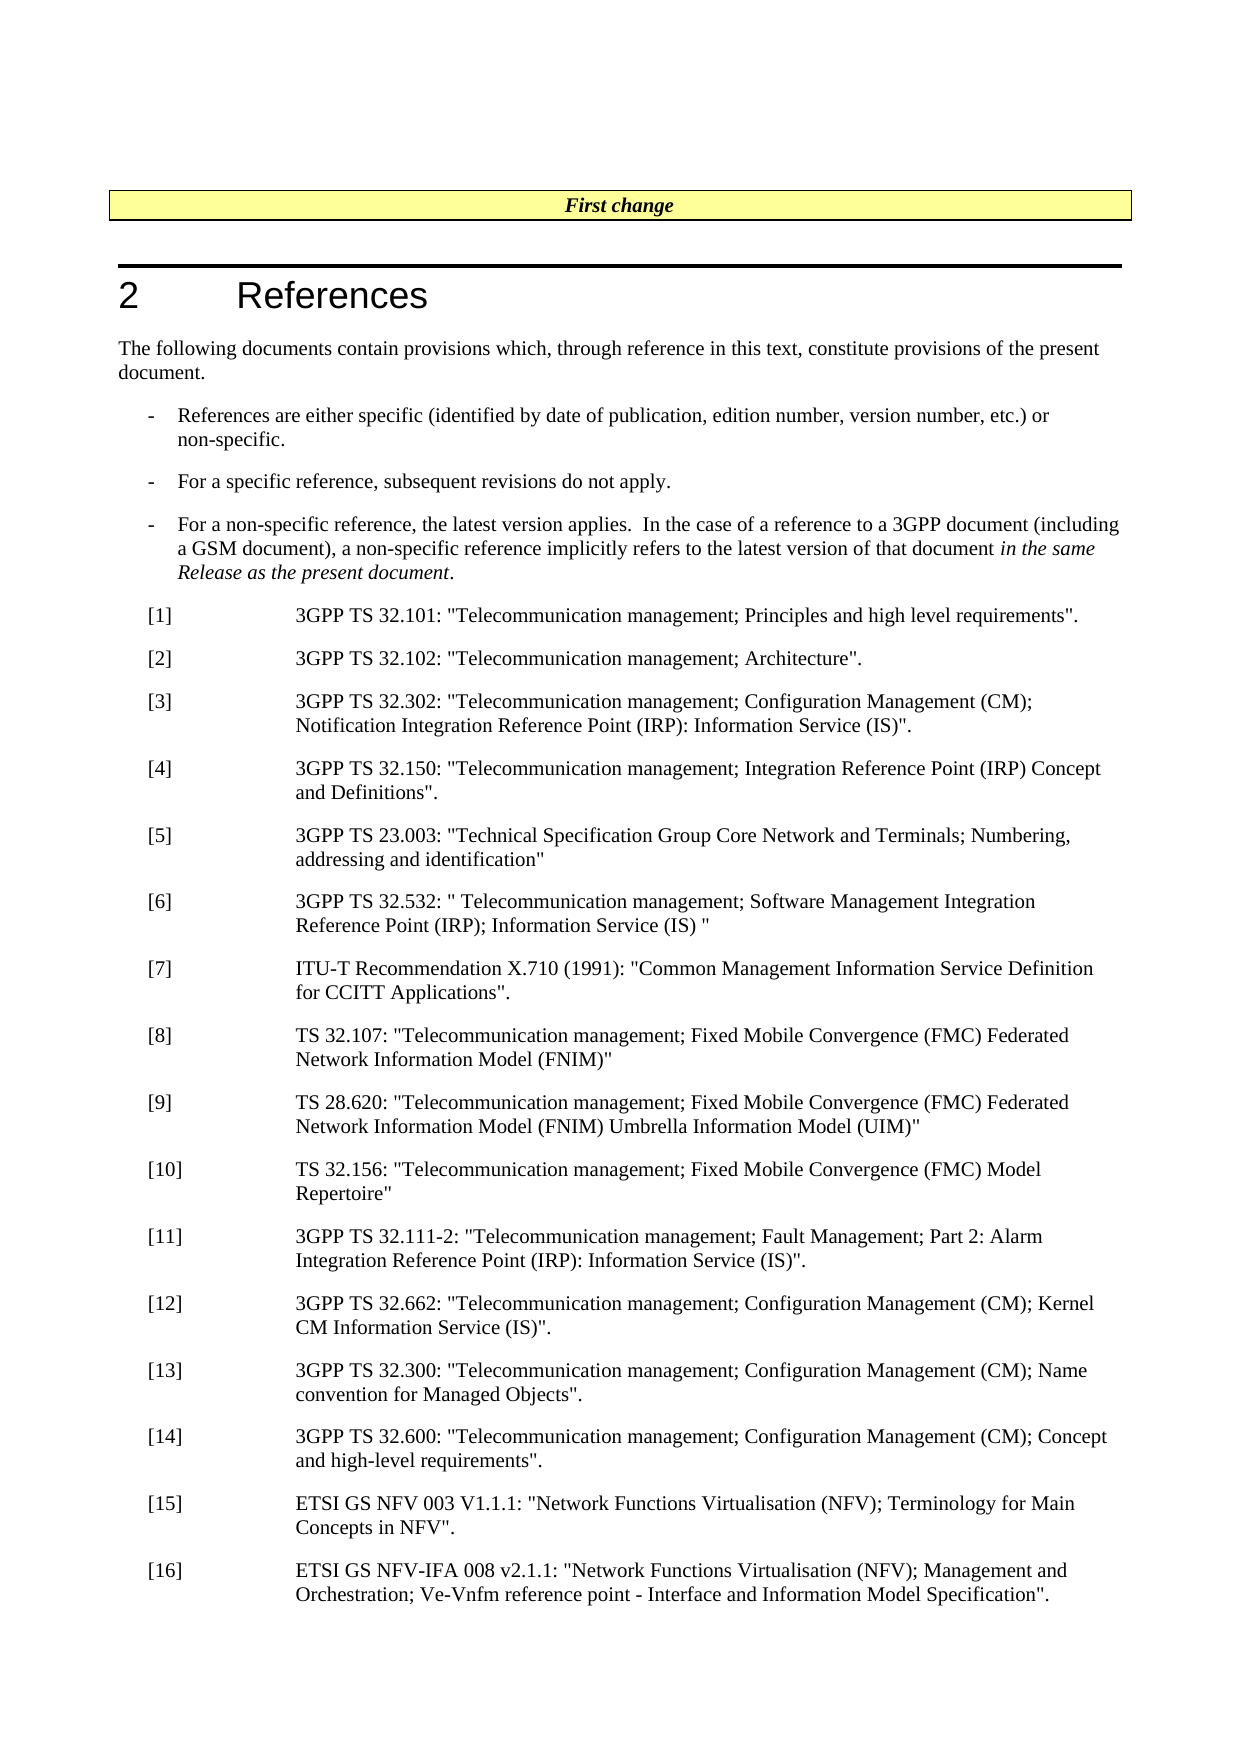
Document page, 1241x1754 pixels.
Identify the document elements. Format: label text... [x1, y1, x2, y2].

text [8] TS 32.107: "Telecommunication management; Fixed Mobile Convergence (FMC) Federated Network Information Model (FNIM)" [148, 1023, 1122, 1071]
text [5] 3GPP TS 23.003: "Technical Specification Group Core Network and Terminals; Numbering, addressing and identification" [148, 822, 1122, 871]
text [6] 3GPP TS 32.532: " Telecommunication management; Software Management Integration Reference Point (IRP); Information Service () " [148, 889, 1122, 937]
text - For a non-specific reference, the latest version applies. In the case of a reference to a 3GPP document (including a GSM document), a non-specific reference implicitly refers to the latest version of that document in the same Release as the present document. [148, 512, 1122, 584]
text The following documents contain provisions which, through reference in this text, constitute provisions of the present document. [118, 336, 1122, 384]
text [1] 3GPP TS 32.101: "Telecommunication management; Principles and high level requirements". [148, 603, 1122, 627]
text [12] 3GPP TS 32.662: "Telecommunication management; Configuration Management (CM); Kernel CM Information Service (IS)". [148, 1291, 1122, 1339]
text [4] 3GPP TS 32.150: "Telecommunication management; Integration Reference Point (IRP) Concept and Definitions". [148, 756, 1122, 804]
text [2] 3GPP TS 32.102: "Telecommunication management; Architecture". [148, 646, 1122, 670]
text [14] 3GPP TS 32.600: "Telecommunication management; Configuration Management (CM); Concept and high-level requirements". [148, 1424, 1122, 1472]
text First change [110, 191, 1131, 219]
text [11] 3GPP TS 32.111-2: "Telecommunication management; Fault Management; Part 2: Alarm Integration Reference Point (IRP): Information Service (IS)". [148, 1224, 1122, 1272]
text - References are either specific (identified by date of publication, edition number, version number, etc.) or non-specific. [148, 402, 1122, 451]
subtitle 2 References [118, 268, 1122, 317]
text [16] ETSI GS NFV-IFA 008 v2.1.1: "Network Functions Virtualisation (NFV); Management and Orchestration; Ve-Vnfm reference point - Interface and Information Model Specification". [148, 1558, 1122, 1606]
text - For a specific reference, subsequent revisions do not apply. [148, 469, 1122, 493]
text [15] ETSI GS NFV 003 V1.1.1: "Network Functions Virtualisation (NFV); Terminology for Main Concepts in NFV". [148, 1491, 1122, 1539]
text [3] 3GPP TS 32.302: "Telecommunication management; Configuration Management (CM); Notification Integration Reference Point (IRP): Information Service (IS)". [148, 689, 1122, 737]
text [7] ITU-T Recommendation X.710 (1991): "Common Management Information Service Definition for CCITT Applications". [148, 956, 1122, 1004]
text [13] 3GPP TS 32.300: "Telecommunication management; Configuration Management (CM); Name convention for Managed Objects". [148, 1357, 1122, 1406]
text [9] TS 28.620: "Telecommunication management; Fixed Mobile Convergence (FMC) Federated Network Information Model (FNIM) Umbrella Information Model (UIM)" [148, 1090, 1122, 1138]
text [10] TS 32.156: "Telecommunication management; Fixed Mobile Convergence (FMC) Model Repertoire" [148, 1157, 1122, 1205]
